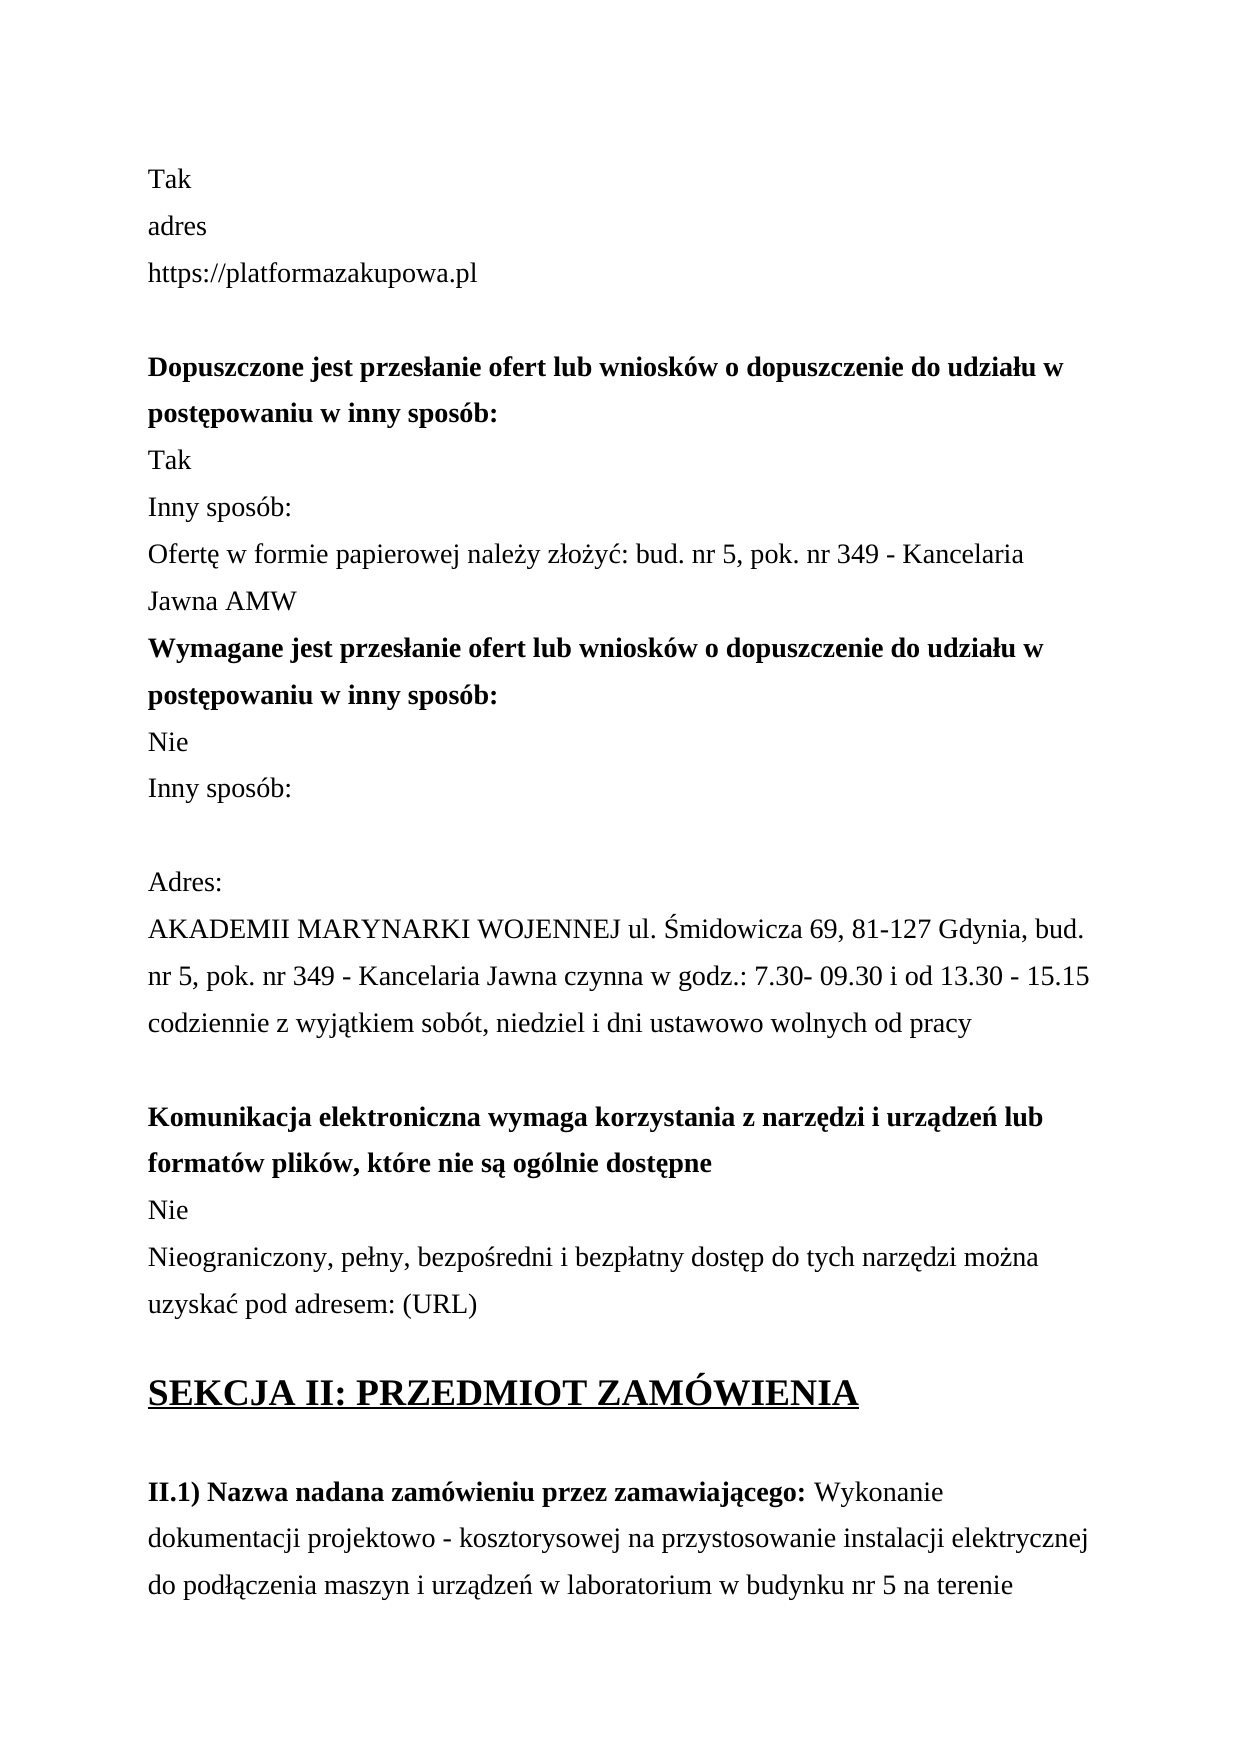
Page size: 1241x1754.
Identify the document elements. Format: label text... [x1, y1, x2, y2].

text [148, 1413, 1093, 1601]
text SEKCJA II: PRZEDMIOT ZAMÓWIENIA [148, 1366, 1093, 1413]
text Dopuszczone jest przesłanie ofert lub wniosków o dopuszczenie do udziału w postępowaniu w inny sposób: Tak Inny sposób: Ofertę w formie papierowej należy złożyć: bud. nr 5, pok. nr 349 - Kancelaria Jawna AMW Wymagane jest przesłanie ofert lub wniosków o dopuszczenie do udziału w postępowaniu w inny sposób: Nie Inny sposób: Adres: AKADEMII MARYNARKI WOJENNEJ ul. Śmidowicza 69, 81-127 Gdynia, bud. nr 5, pok. nr 349 - Kancelaria Jawna czynna w godz.: 7.30- 09.30 i od 13.30 - 15.15 codziennie z wyjątkiem sobót, niedziel i dni ustawowo wolnych od pracy [148, 335, 1093, 1038]
text Nie Nieograniczony, pełny, bezpośredni i bezpłatny dostęp do tych narzędzi można uzyskać pod adresem: (URL) [148, 1179, 1093, 1366]
text Komunikacja elektroniczna wymaga korzystania z narzędzi i urządzeń lub formatów plików, które nie są ogólnie dostępne [148, 1038, 1093, 1179]
text Tak adres https://platformazakupowa.pl [148, 148, 1093, 288]
